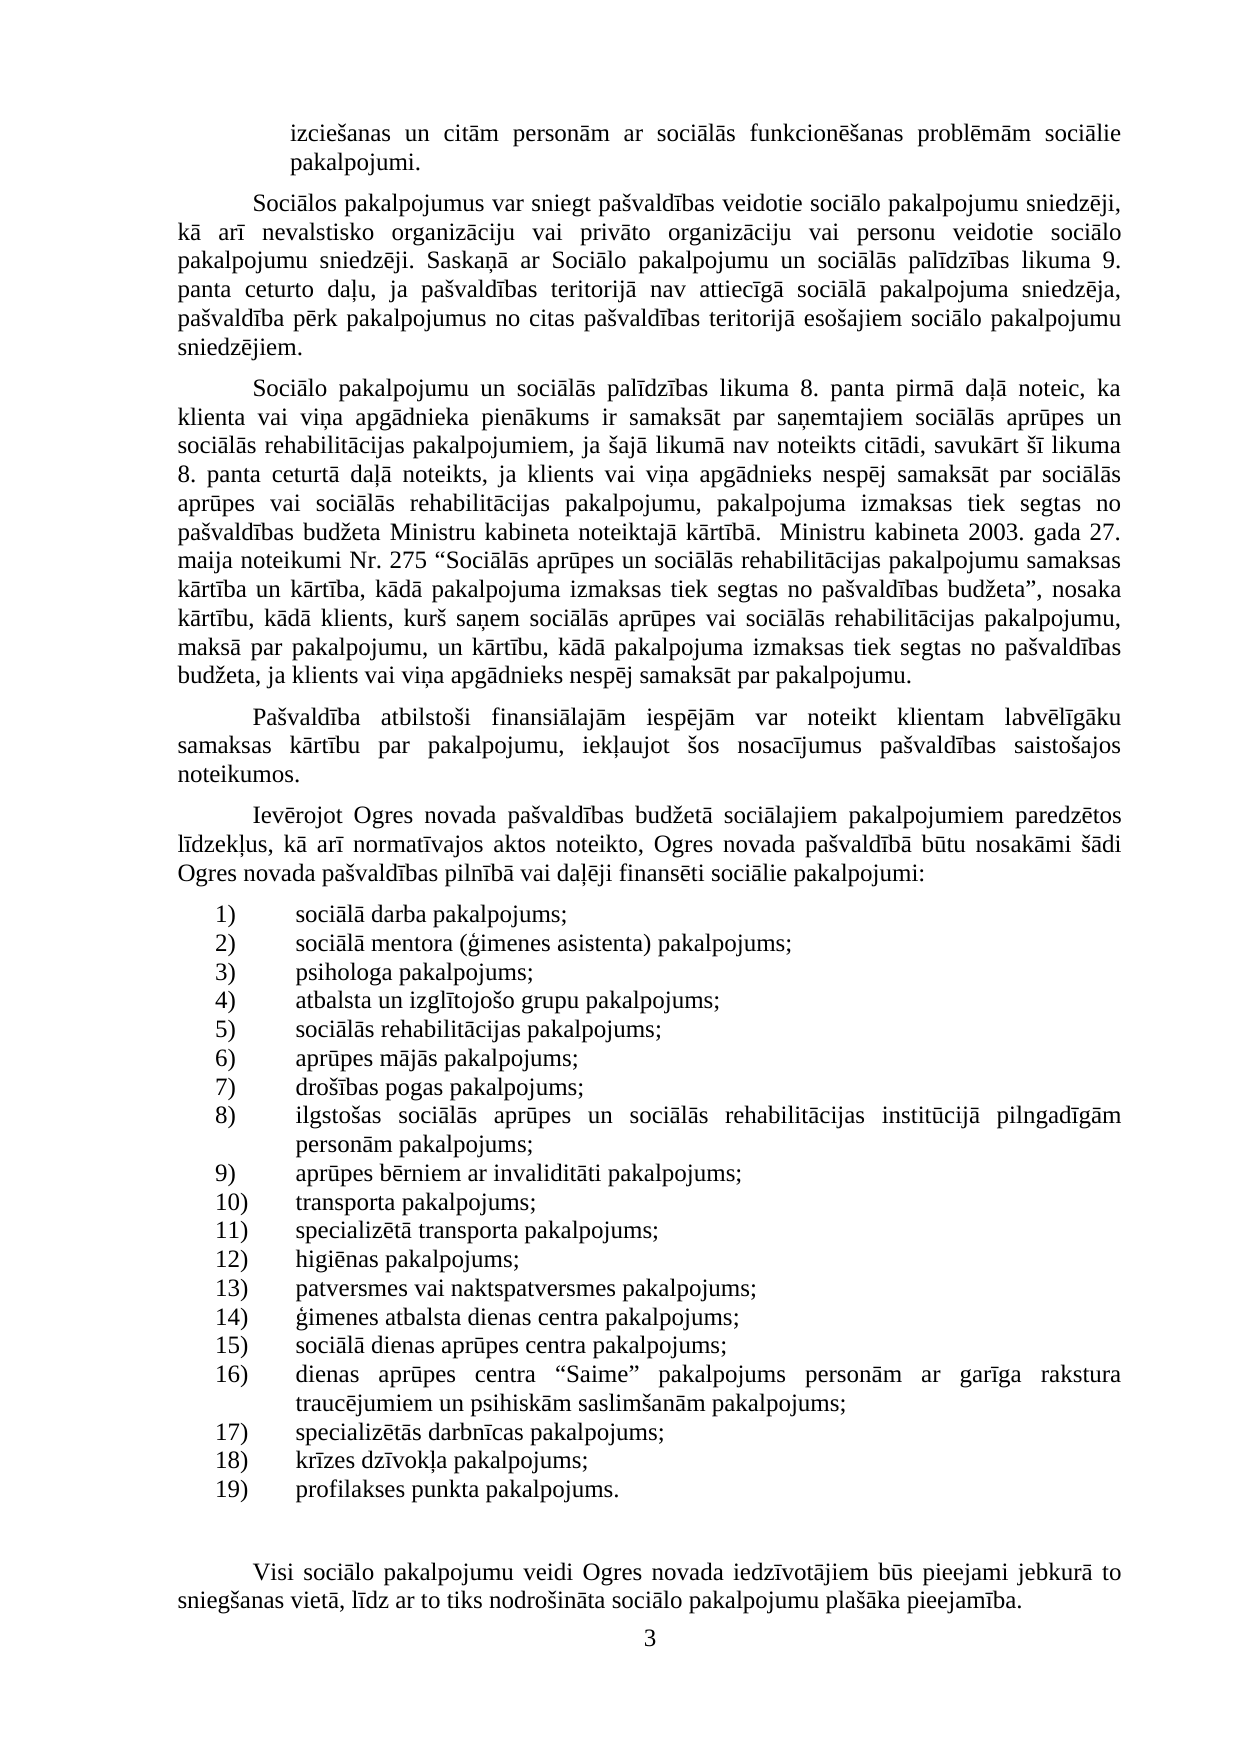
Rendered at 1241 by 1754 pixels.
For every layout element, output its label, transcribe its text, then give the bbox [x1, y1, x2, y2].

list drošības pogas pakalpojums; [215, 1072, 1122, 1101]
list ilgstošas sociālās aprūpes un sociālās rehabilitācijas institūcijā pilngadīgām personām pakalpojums; [215, 1101, 1122, 1158]
list specializētā transporta pakalpojums; [215, 1216, 1122, 1244]
list aprūpes mājās pakalpojums; [215, 1043, 1122, 1072]
text Visi sociālo pakalpojumu veidi Ogres novada iedzīvotājiem būs pieejami jebkurā to sniegšanas vietā, līdz ar to tiks nodrošināta sociālo pakalpojumu plašāka pieejamība. [177, 1557, 1122, 1614]
list aprūpes bērniem ar invaliditāti pakalpojums; [215, 1158, 1122, 1187]
list higiēnas pakalpojums; [215, 1244, 1122, 1273]
text Pašvaldība atbilstoši finansiālajām iespējām var noteikt klientam labvēlīgāku samaksas kārtību par pakalpojumu, iekļaujot šos nosacījumus pašvaldības saistošajos noteikumos. [177, 702, 1122, 788]
list dienas aprūpes centra “Saime” pakalpojums personām ar garīga rakstura traucējumiem un psihiskām saslimšanām pakalpojums; [215, 1359, 1122, 1417]
list atbalsta un izglītojošo grupu pakalpojums; [215, 986, 1122, 1014]
text Sociālos pakalpojumus var sniegt pašvaldības veidotie sociālo pakalpojumu sniedzēji, kā arī nevalstisko organizāciju vai privāto organizāciju vai personu veidotie sociālo pakalpojumu sniedzēji. Saskaņā ar Sociālo pakalpojumu un sociālās palīdzības likuma 9. panta ceturto daļu, ja pašvaldības teritorijā nav attiecīgā sociālā pakalpojuma sniedzēja, pašvaldība pērk pakalpojumus no citas pašvaldības teritorijā esošajiem sociālo pakalpojumu sniedzējiem. [177, 188, 1122, 361]
list patversmes vai naktspatversmes pakalpojums; [215, 1273, 1122, 1302]
text Ievērojot Ogres novada pašvaldības budžetā sociālajiem pakalpojumiem paredzētos līdzekļus, kā arī normatīvajos aktos noteikto, Ogres novada pašvaldībā būtu nosakāmi šādi Ogres novada pašvaldības pilnībā vai daļēji finansēti sociālie pakalpojumi: [177, 801, 1122, 887]
list sociālās rehabilitācijas pakalpojums; [215, 1014, 1122, 1043]
list specializētās darbnīcas pakalpojums; [215, 1417, 1122, 1446]
list sociālā dienas aprūpes centra pakalpojums; [215, 1331, 1122, 1359]
text Sociālo pakalpojumu un sociālās palīdzības likuma 8. panta pirmā daļā noteic, ka klienta vai viņa apgādnieka pienākums ir samaksāt par saņemtajiem sociālās aprūpes un sociālās rehabilitācijas pakalpojumiem, ja šajā likumā nav noteikts citādi, savukārt šī likuma 8. panta ceturtā daļā noteikts, ja klients vai viņa apgādnieks nespēj samaksāt par sociālās aprūpes vai sociālās rehabilitācijas pakalpojumu, pakalpojuma izmaksas tiek segtas no pašvaldības budžeta Ministru kabineta noteiktajā kārtībā. Ministru kabineta 2003. gada 27. maija noteikumi Nr. 275 “Sociālās aprūpes un sociālās rehabilitācijas pakalpojumu samaksas kārtība un kārtība, kādā pakalpojuma izmaksas tiek segtas no pašvaldības budžeta”, nosaka kārtību, kādā klients, kurš saņem sociālās aprūpes vai sociālās rehabilitācijas pakalpojumu, maksā par pakalpojumu, un kārtību, kādā pakalpojuma izmaksas tiek segtas no pašvaldības budžeta, ja klients vai viņa apgādnieks nespēj samaksāt par pakalpojumu. [177, 373, 1122, 689]
list transporta pakalpojums; [215, 1187, 1122, 1216]
list krīzes dzīvokļa pakalpojums; [215, 1446, 1122, 1474]
list profilakses punkta pakalpojums. [215, 1474, 1122, 1503]
list ģimenes atbalsta dienas centra pakalpojums; [215, 1302, 1122, 1331]
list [215, 118, 1122, 176]
list psihologa pakalpojums; [215, 957, 1122, 986]
list sociālā darba pakalpojums; [215, 899, 1122, 928]
list sociālā mentora (ģimenes asistenta) pakalpojums; [215, 928, 1122, 957]
